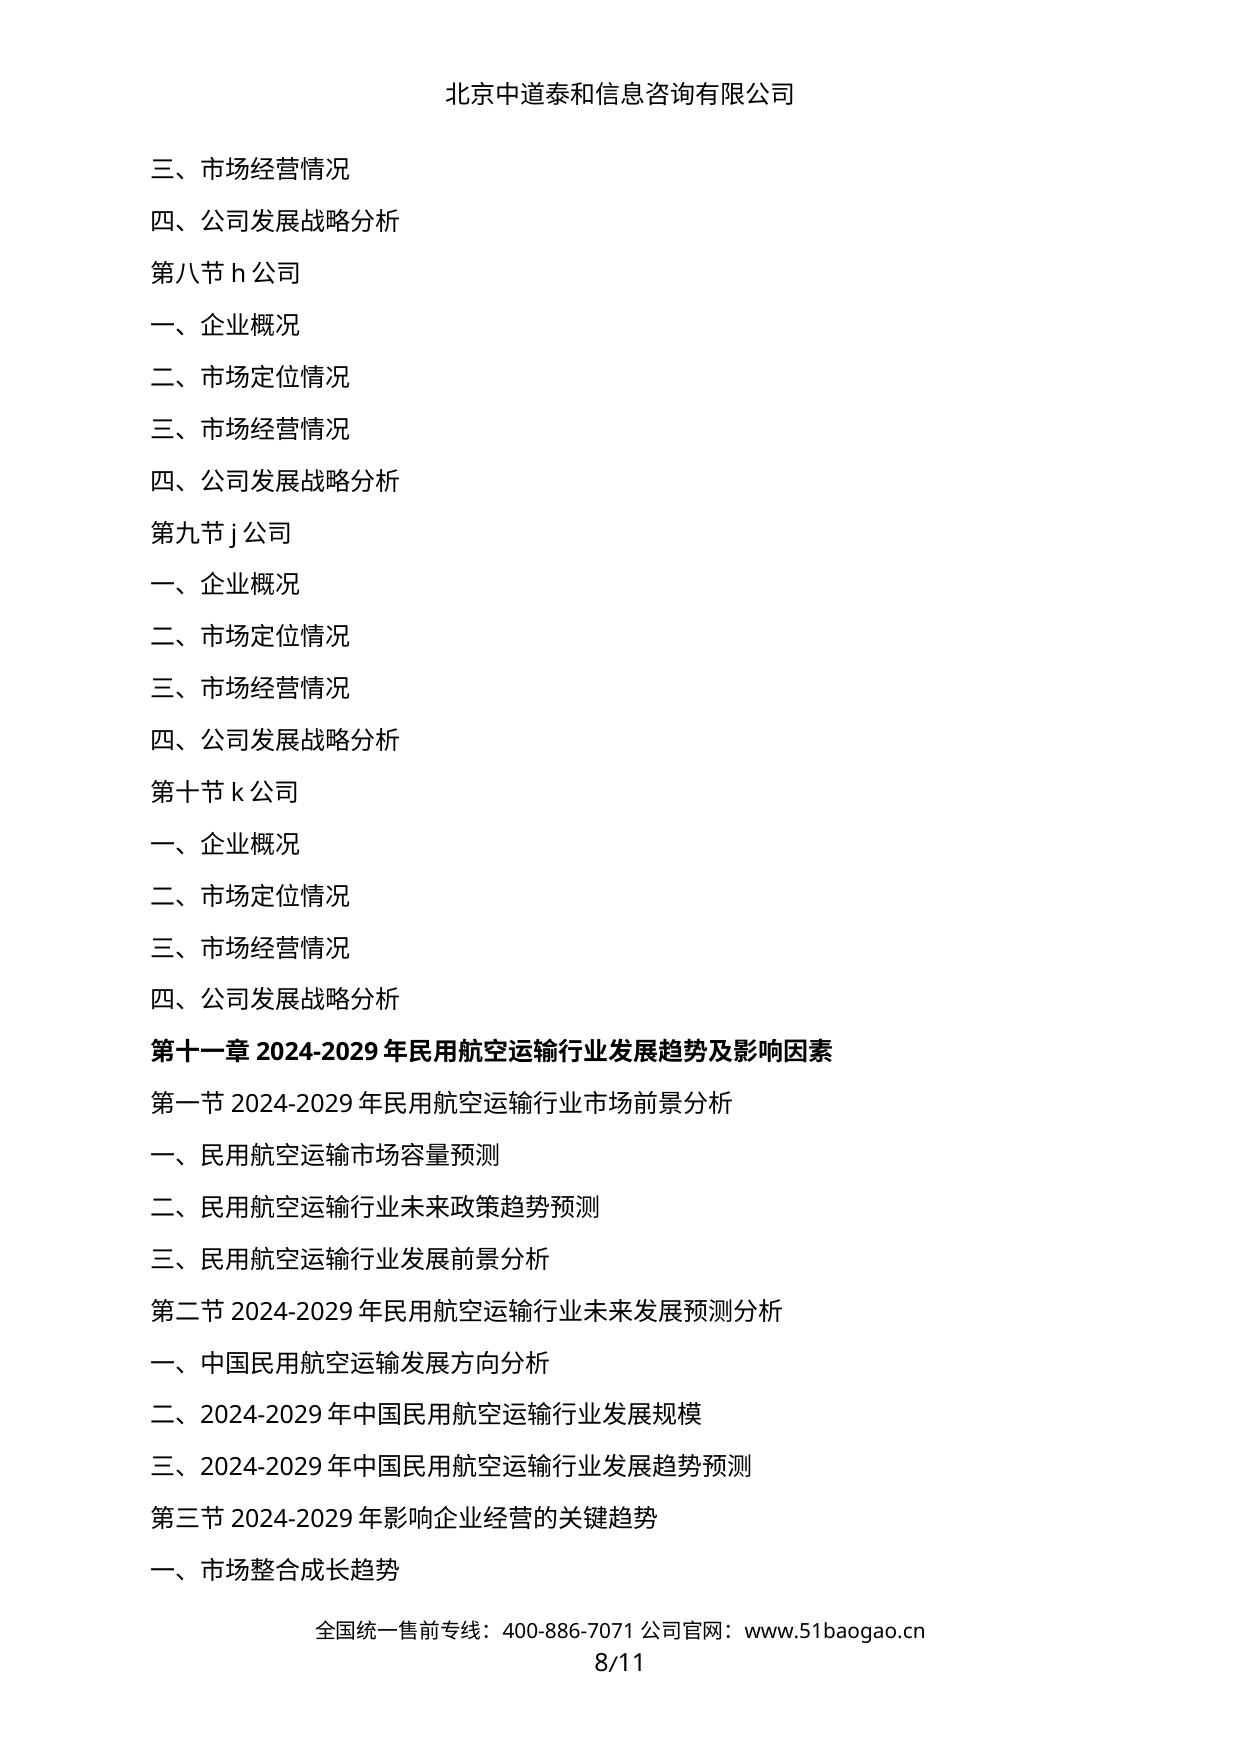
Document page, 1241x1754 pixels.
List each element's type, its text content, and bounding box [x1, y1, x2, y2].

text 二、民用航空运输行业未来政策趋势预测 [150, 1187, 1090, 1224]
text 一、企业概况 [150, 824, 1090, 861]
text 第一节 2024-2029年民用航空运输行业市场前景分析 [150, 1084, 1090, 1120]
text 第十节 k公司 [150, 772, 1090, 809]
text 第三节 2024-2029年影响企业经营的关键趋势 [150, 1499, 1090, 1535]
text 二、市场定位情况 [150, 876, 1090, 912]
text 三、民用航空运输行业发展前景分析 [150, 1239, 1090, 1276]
text 一、中国民用航空运输发展方向分析 [150, 1343, 1090, 1379]
text 四、公司发展战略分析 [150, 461, 1090, 497]
text 二、2024-2029年中国民用航空运输行业发展规模 [150, 1395, 1090, 1431]
text 第九节 j公司 [150, 513, 1090, 549]
text 三、市场经营情况 [150, 669, 1090, 705]
text 二、市场定位情况 [150, 357, 1090, 394]
text 第八节 h公司 [150, 254, 1090, 290]
text 四、公司发展战略分析 [150, 980, 1090, 1016]
text 一、民用航空运输市场容量预测 [150, 1136, 1090, 1172]
text 四、公司发展战略分析 [150, 721, 1090, 757]
text 三、市场经营情况 [150, 409, 1090, 446]
text 第二节 2024-2029年民用航空运输行业未来发展预测分析 [150, 1291, 1090, 1327]
text 四、公司发展战略分析 [150, 202, 1090, 238]
text 一、企业概况 [150, 565, 1090, 601]
text 一、企业概况 [150, 306, 1090, 342]
text 一、市场整合成长趋势 [150, 1551, 1090, 1587]
text 二、市场定位情况 [150, 617, 1090, 653]
text 第十一章 2024-2029年民用航空运输行业发展趋势及影响因素 [150, 1032, 1090, 1068]
text 三、市场经营情况 [150, 150, 1090, 186]
text 三、2024-2029年中国民用航空运输行业发展趋势预测 [150, 1447, 1090, 1483]
text 三、市场经营情况 [150, 928, 1090, 964]
